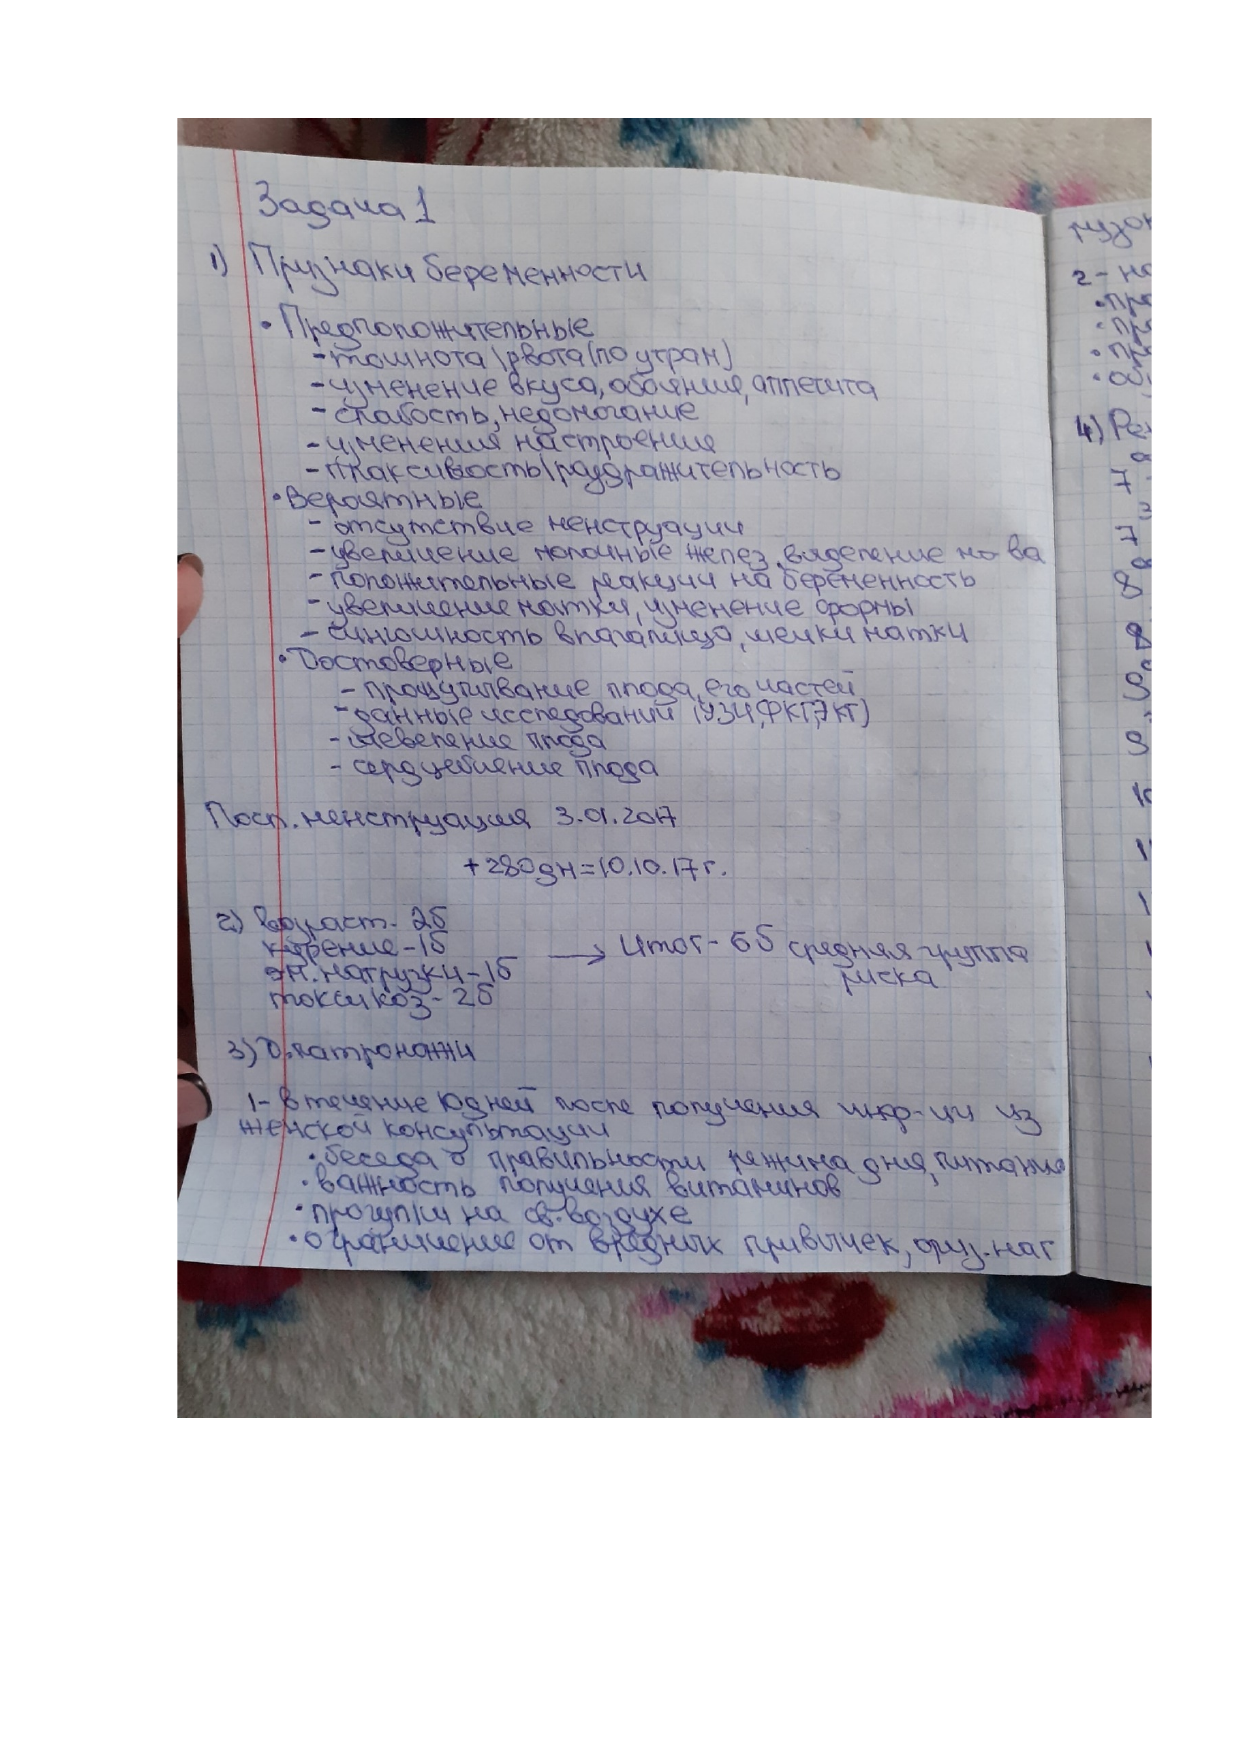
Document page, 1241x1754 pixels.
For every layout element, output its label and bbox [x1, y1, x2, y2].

picture [177, 118, 1152, 1418]
